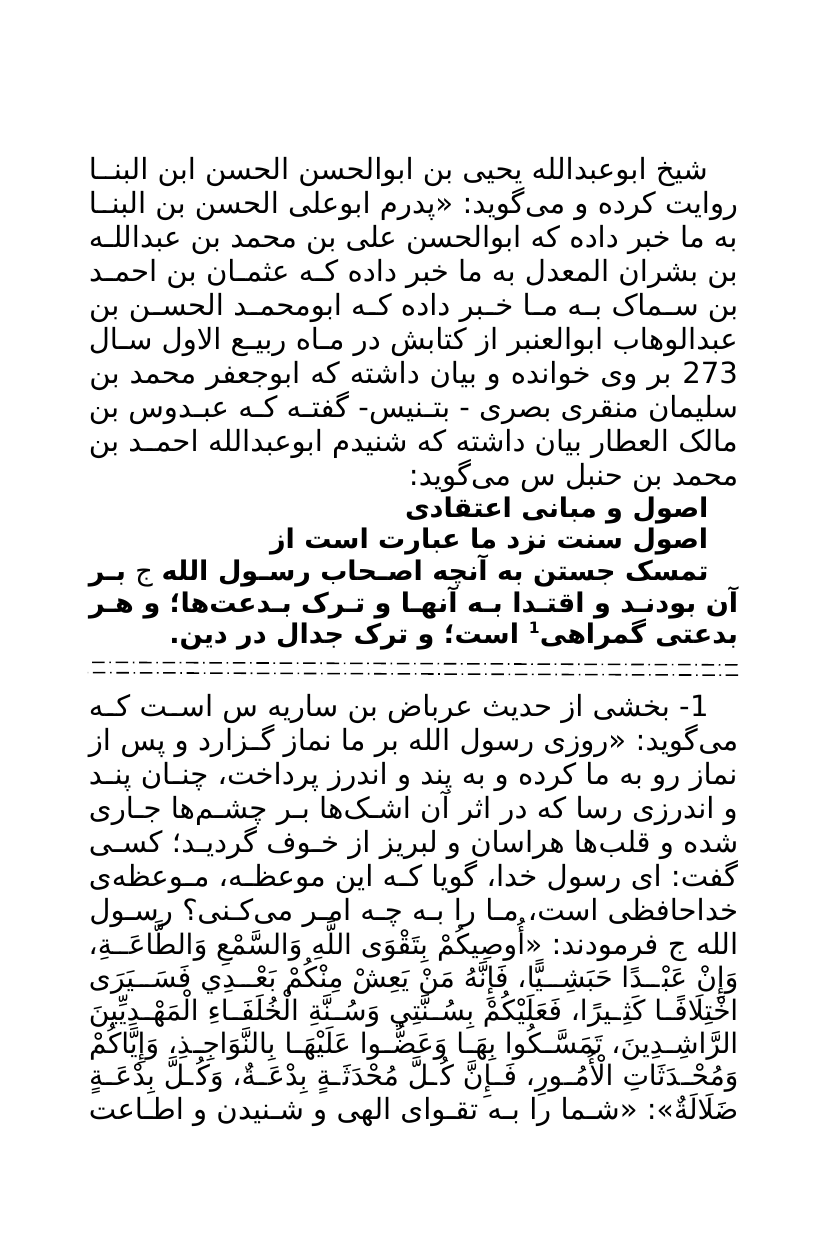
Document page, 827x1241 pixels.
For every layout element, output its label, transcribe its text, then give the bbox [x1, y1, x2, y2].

text شیخ ابوعبدالله یحیی بن ابوالحسن الحسن ابن البنا روایت کرده و می‌گوید: «پدرم ابوعلی الحسن بن البنا به ما خبر داده که ابوالحسن علی بن محمد بن عبدالله بن بشران المعدل به ما خبر داده که عثمان بن احمد بن سماک به ما خبر داده که ابومحمد الحسن بن عبدالوهاب ابوالعنبر از کتابش در ماه ربیع الاول سال 273 بر وی خوانده و بیان داشته که ابوجعفر محمد بن سلیمان منقری بصری - بتنیس- گفته که عبدوس بن مالک العطار بیان داشته که شنیدم ابوعبدالله احمد بن محمد بن حنبل س می‌گوید: [89, 153, 738, 492]
text اصول و مبانی اعتقادی [89, 492, 738, 524]
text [89, 690, 738, 1126]
text تمسک جستن به آنچه اصحاب رسول الله ج بر آن بودند و اقتدا به آنها و ترک بدعت‌ها؛ و هر بدعتی گمراهی1 است؛ و ترک جدال در دین. [89, 555, 738, 650]
text اصول سنت نزد ما عبارت است از [89, 524, 738, 555]
